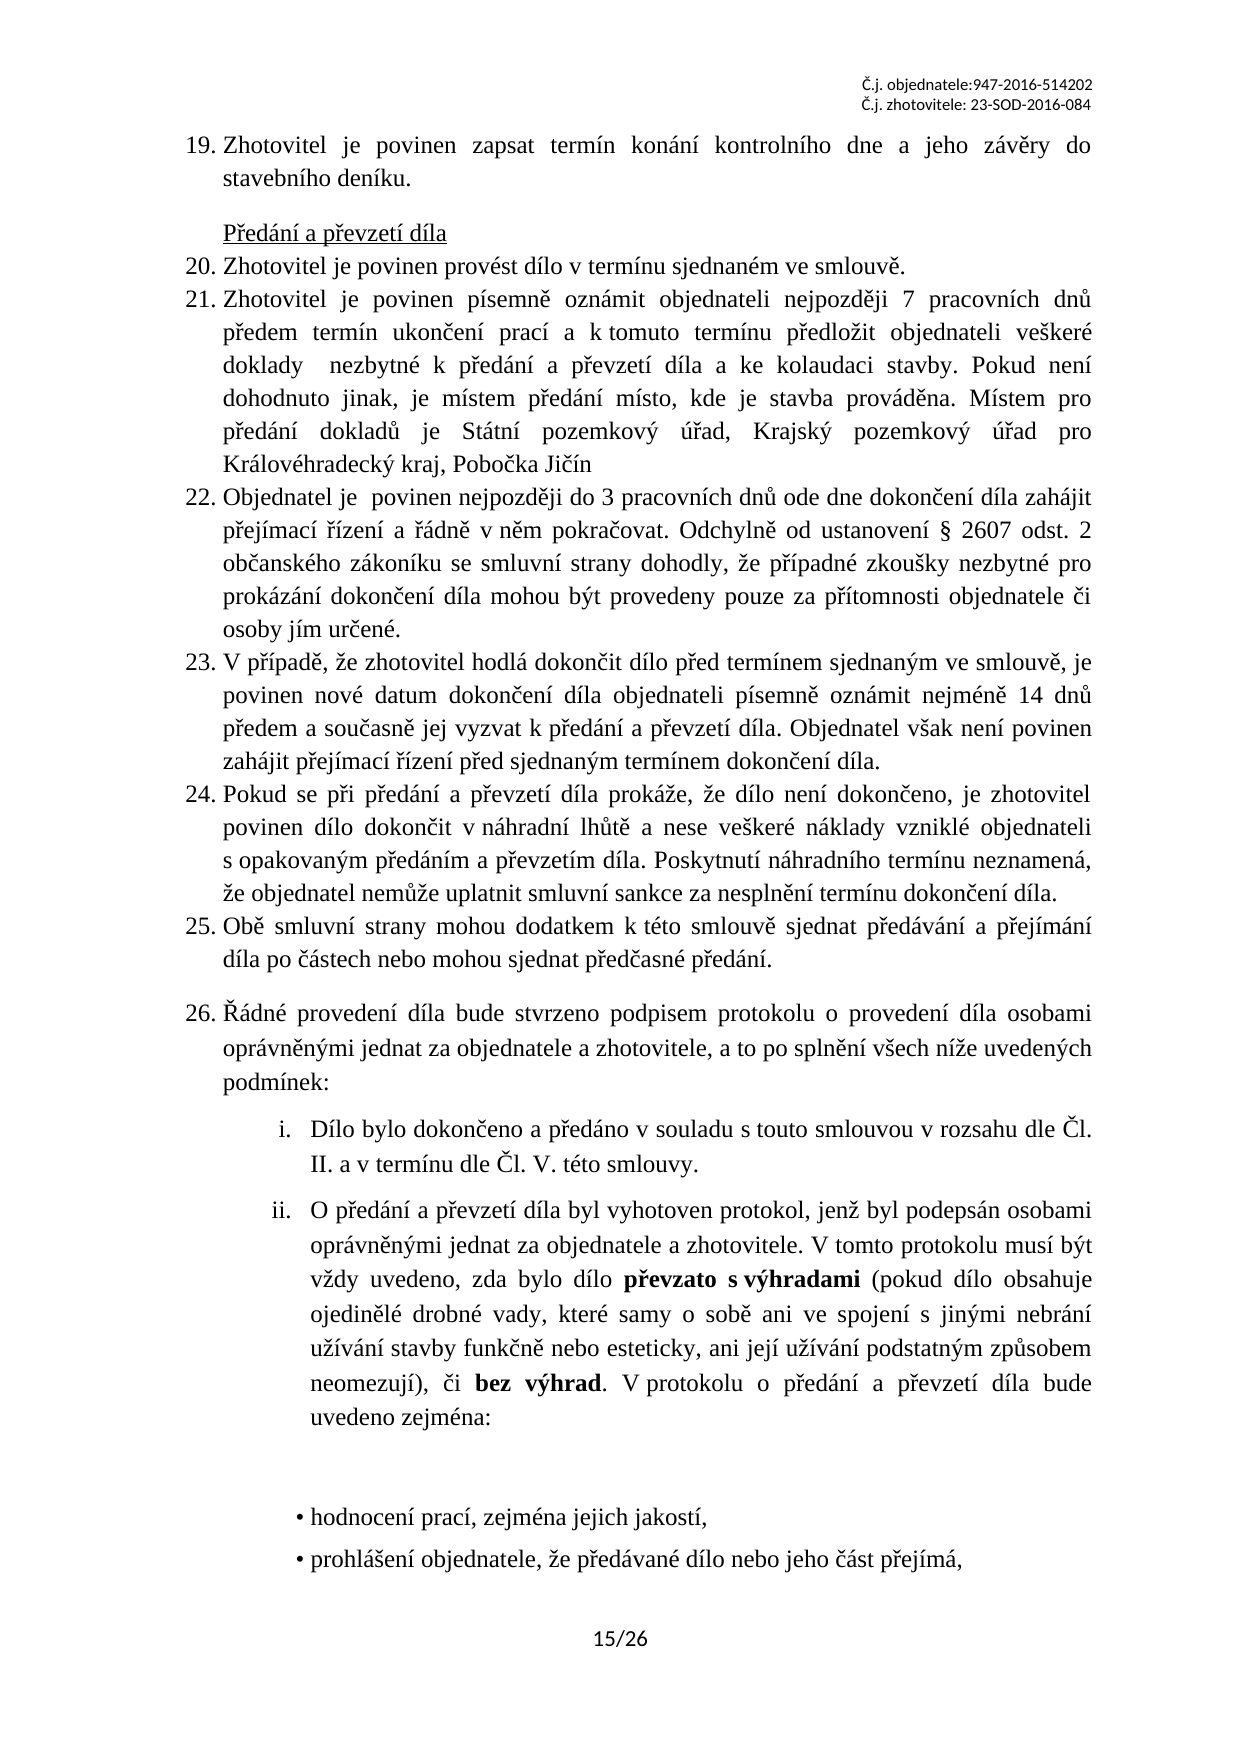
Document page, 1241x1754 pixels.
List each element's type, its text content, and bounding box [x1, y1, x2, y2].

list Pokud se při předání a převzetí díla prokáže, že dílo není dokončeno, je zhotovitel povinen dílo dokončit v náhradní lhůtě a nese veškeré náklady vzniklé objednateli s opakovaným předáním a převzetím díla. Poskytnutí náhradního termínu neznamená, že objednatel nemůže uplatnit smluvní sankce za nesplnění termínu dokončení díla. [185, 779, 1092, 907]
list O předání a převzetí díla byl vyhotoven protokol, jenž byl podepsán osobami oprávněnými jednat za objednatele a zhotovitele. V tomto protokolu musí být vždy uvedeno, zda bylo dílo převzato s výhradami (pokud dílo obsahuje ojedinělé drobné vady, které samy o sobě ani ve spojení s jinými nebrání užívání stavby funkčně nebo esteticky, ani její užívání podstatným způsobem neomezují), či bez výhrad. V protokolu o předání a převzetí díla bude uvedeno zejména: [291, 1196, 1092, 1431]
list Dílo bylo dokončeno a předáno v souladu s touto smlouvou v rozsahu dle Čl. II. a v termínu dle Čl. V. této smlouvy. [291, 1114, 1092, 1177]
list Řádné provedení díla bude stvrzeno podpisem protokolu o provedení díla osobami oprávněnými jednat za objednatele a zhotovitele, a to po splnění všech níže uvedených podmínek: [185, 998, 1092, 1096]
list Zhotovitel je povinen zapsat termín konání kontrolního dne a jeho závěry do stavebního deníku. [185, 130, 1092, 192]
list Obě smluvní strany mohou dodatkem k této smlouvě sjednat předávání a přejímání díla po částech nebo mohou sjednat předčasné předání. [185, 911, 1092, 973]
text • prohlášení objednatele, že předávané dílo nebo jeho část přejímá, [222, 1544, 1092, 1573]
list Zhotovitel je povinen provést dílo v termínu sjednaném ve smlouvě. [185, 251, 1092, 280]
text • hodnocení prací, zejména jejich jakostí, [222, 1502, 1092, 1532]
list Objednatel je povinen nejpozději do 3 pracovních dnů ode dne dokončení díla zahájit přejímací řízení a řádně v něm pokračovat. Odchylně od ustanovení § 2607 odst. 2 občanského zákoníku se smluvní strany dohodly, že případné zkoušky nezbytné pro prokázání dokončení díla mohou být provedeny pouze za přítomnosti objednatele či osoby jím určené. [185, 482, 1092, 643]
list Předání a převzetí díla [223, 218, 1092, 247]
list Zhotovitel je povinen písemně oznámit objednateli nejpozději 7 pracovních dnů předem termín ukončení prací a k tomuto termínu předložit objednateli veškeré doklady nezbytné k předání a převzetí díla a ke kolaudaci stavby. Pokud není dohodnuto jinak, je místem předání místo, kde je stavba prováděna. Místem pro předání dokladů je Státní pozemkový úřad, Krajský pozemkový úřad pro Královéhradecký kraj, Pobočka Jičín [185, 284, 1092, 478]
list V případě, že zhotovitel hodlá dokončit dílo před termínem sjednaným ve smlouvě, je povinen nové datum dokončení díla objednateli písemně oznámit nejméně 14 dnů předem a současně jej vyzvat k předání a převzetí díla. Objednatel však není povinen zahájit přejímací řízení před sjednaným termínem dokončení díla. [185, 647, 1092, 775]
